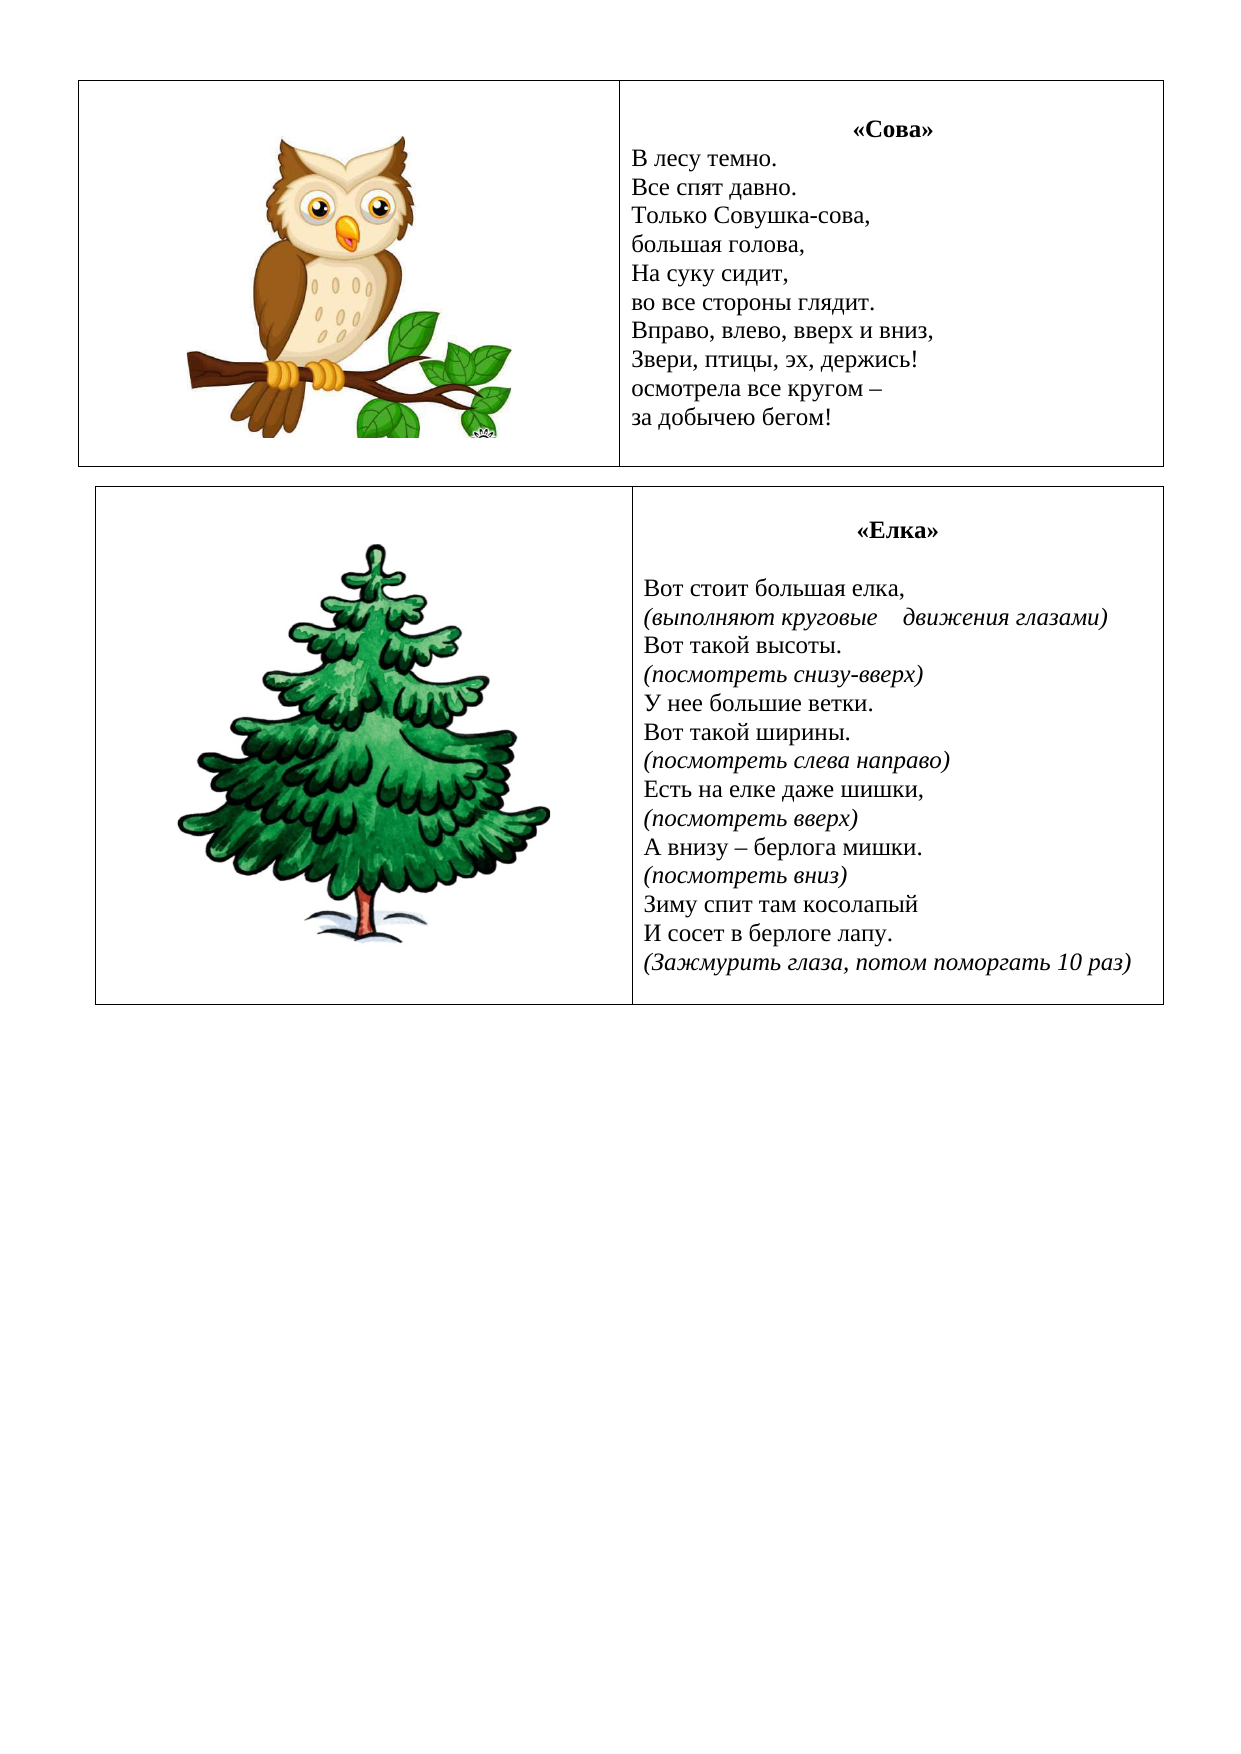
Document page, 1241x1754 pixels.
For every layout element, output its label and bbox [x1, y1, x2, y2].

picture [186, 136, 512, 438]
table_cell [74, 75, 1164, 1131]
picture [177, 544, 551, 964]
